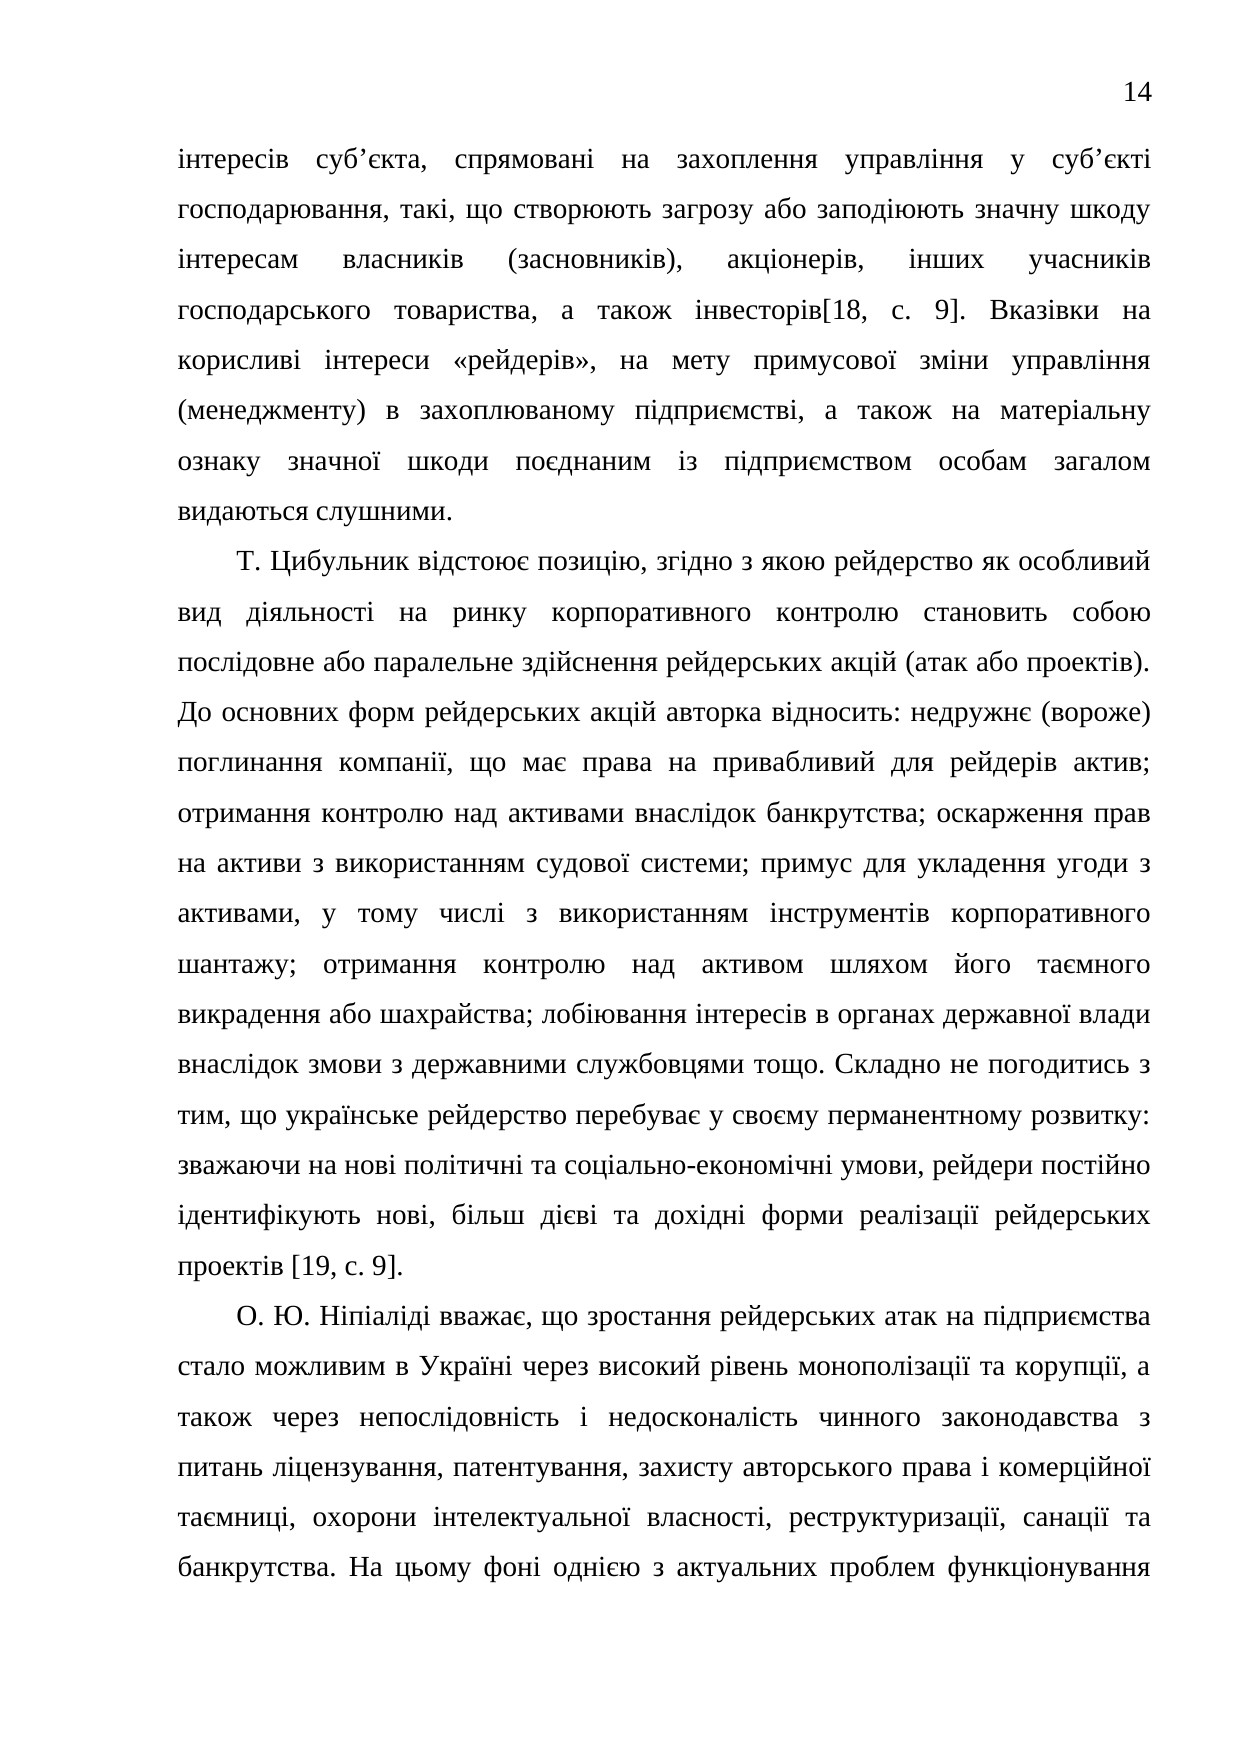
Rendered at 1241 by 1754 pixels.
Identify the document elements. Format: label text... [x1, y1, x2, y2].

text Т. Цибульник відстоює позицію, згідно з якою рейдерство як особливий вид діяльності на ринку корпоративного контролю становить собою послідовне або паралельне здійснення рейдерських акцій (атак або проектів). До основних форм рейдерських акцій авторка відносить: недружнє (вороже) поглинання компанії, що має права на привабливий для рейдерів актив; отримання контролю над активами внаслідок банкрутства; оскарження прав на активи з використанням судової системи; примус для укладення угоди з активами, у тому числі з використанням інструментів корпоративного шантажу; отримання контролю над активом шляхом його таємного викрадення або шахрайства; лобіювання інтересів в органах державної влади внаслідок змови з державними службовцями тощо. Складно не погодитись з тим, що українське рейдерство перебуває у своєму перманентному розвитку: зважаючи на нові політичні та соціально-економічні умови, рейдери постійно ідентифікують нові, більш дієві та дохідні форми реалізації рейдерських проектів [19, с. 9]. [177, 543, 1152, 1281]
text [177, 1298, 1152, 1583]
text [177, 141, 1152, 527]
